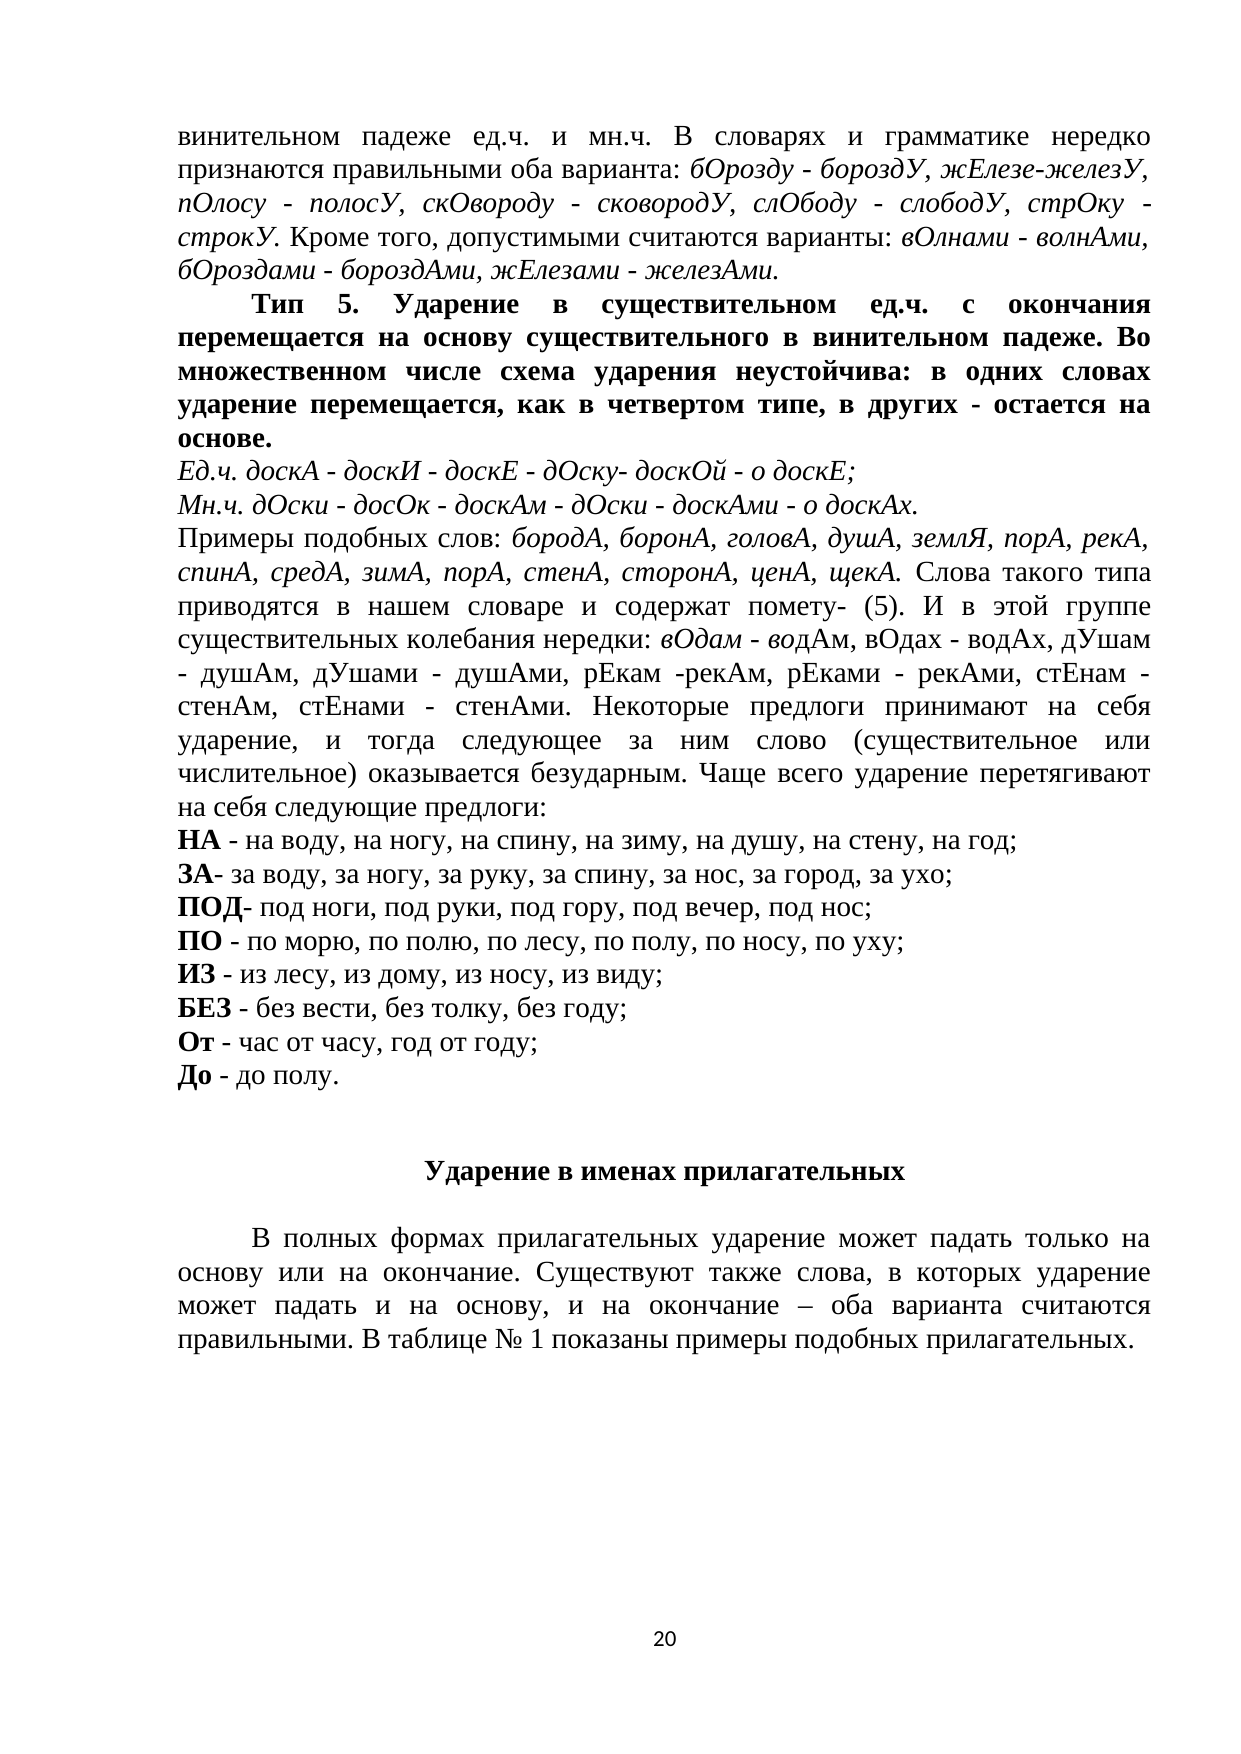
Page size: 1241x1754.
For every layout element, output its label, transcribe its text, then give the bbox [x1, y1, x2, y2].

text До - до полу. [177, 1057, 1152, 1091]
text ЗА- за воду, за ногу, за руку, за спину, за нос, за город, за ухо; [177, 856, 1152, 889]
text Тип 5. Ударение в существительном ед.ч. с окончания перемещается на основу существительного в винительном падеже. Во множественном числе схема ударения неустойчива: в одних словах ударение перемещается, как в четвертом типе, в других - остается на основе. [177, 286, 1152, 453]
text ПОД- под ноги, под руки, под гору, под вечер, под нос; [177, 889, 1152, 923]
text Мн.ч. дОски - досОк - доскАм - дОски - доскАми - о доскАх. [177, 487, 1152, 521]
text БЕЗ - без вести, без толку, без году; [177, 990, 1152, 1024]
text От - час от часу, год от году; [177, 1024, 1152, 1057]
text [177, 118, 1152, 286]
text Примеры подобных слов: бородА, боронА, головА, душА, землЯ, порА, рекА, спинА, средА, зимА, порА, стенА, сторонА, ценА, щекА. Слова такого типа приводятся в нашем словаре и содержат помету- (5). И в этой группе существительных колебания нередки: вОдам - водАм, вОдах - водАх, дУшам - душАм, дУшами - душАми, рЕкам -рекАм, рЕками - рекАми, стЕнам - стенАм, стЕнами - стенАми. Некоторые предлоги принимают на себя ударение, и тогда следующее за ним слово (существительное или числительное) оказывается безударным. Чаще всего ударение перетягивают на себя следующие предлоги: [177, 521, 1152, 822]
text Ед.ч. доскА - доскИ - доскЕ - дОску- доскОй - о доскЕ; [177, 453, 1152, 487]
text Ударение в именах прилагательных [177, 1153, 1152, 1187]
text НА - на воду, на ногу, на спину, на зиму, на душу, на стену, на год; [177, 822, 1152, 856]
text ИЗ - из лесу, из дому, из носу, из виду; [177, 957, 1152, 990]
text ПО - по морю, по полю, по лесу, по полу, по носу, по уху; [177, 923, 1152, 957]
text В полных формах прилагательных ударение может падать только на основу или на окончание. Существуют также слова, в которых ударение может падать и на основу, и на окончание – оба варианта считаются правильными. В таблице № 1 показаны примеры подобных прилагательных. [177, 1220, 1152, 1354]
